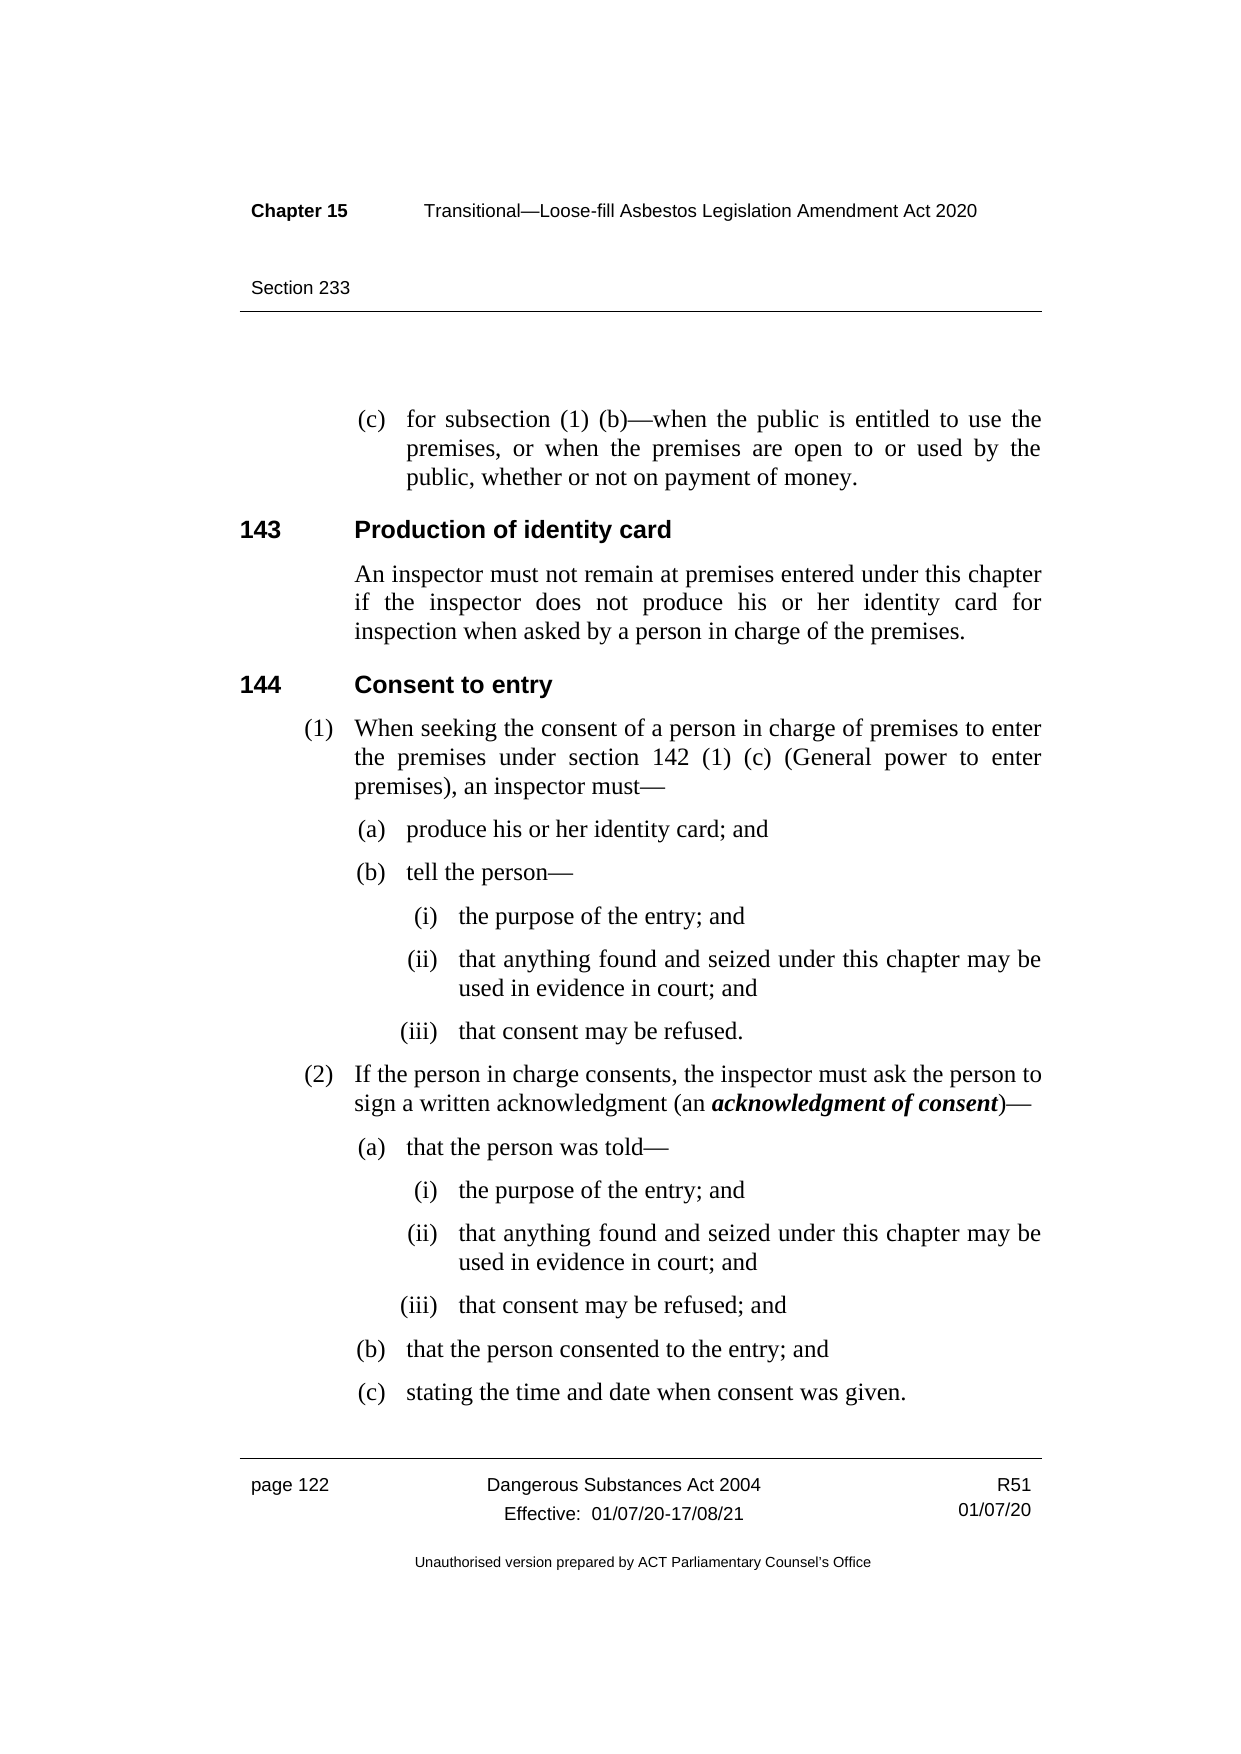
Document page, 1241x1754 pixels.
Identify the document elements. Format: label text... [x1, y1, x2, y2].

text (iii) that consent may be refused. [239, 1016, 1042, 1045]
text (2) If the person in charge consents, the inspector must ask the person to sign a written acknowledgment (an acknowledgment of consent)— [239, 1059, 1042, 1117]
text (b) tell the person— [239, 857, 1042, 886]
text (i) the purpose of the entry; and [239, 901, 1042, 929]
text (i) the purpose of the entry; and [239, 1175, 1042, 1204]
text (b) that the person consented to the entry; and [239, 1334, 1042, 1362]
text (c) stating the time and date when consent was given. [239, 1377, 1042, 1406]
text (iii) that consent may be refused; and [239, 1290, 1042, 1319]
text 144 Consent to entry [239, 670, 1042, 699]
text 143 Production of identity card [239, 515, 1042, 544]
text (c) for subsection (1) (b)—when the public is entitled to use the premises, or when the premises are open to or used by the public, whether or not on payment of money. [239, 404, 1042, 490]
text (1) When seeking the consent of a person in charge of premises to enter the premises under section 142 (1) (c) (General power to enter premises), an inspector must— [239, 713, 1042, 799]
text An inspector must not remain at premises entered under this chapter if the inspector does not produce his or her identity card for inspection when asked by a person in charge of the premises. [354, 559, 1042, 645]
text (ii) that anything found and seized under this chapter may be used in evidence in court; and [239, 1218, 1042, 1276]
text (a) produce his or her identity card; and [239, 814, 1042, 843]
text (ii) that anything found and seized under this chapter may be used in evidence in court; and [239, 944, 1042, 1002]
text (a) that the person was told— [239, 1132, 1042, 1160]
